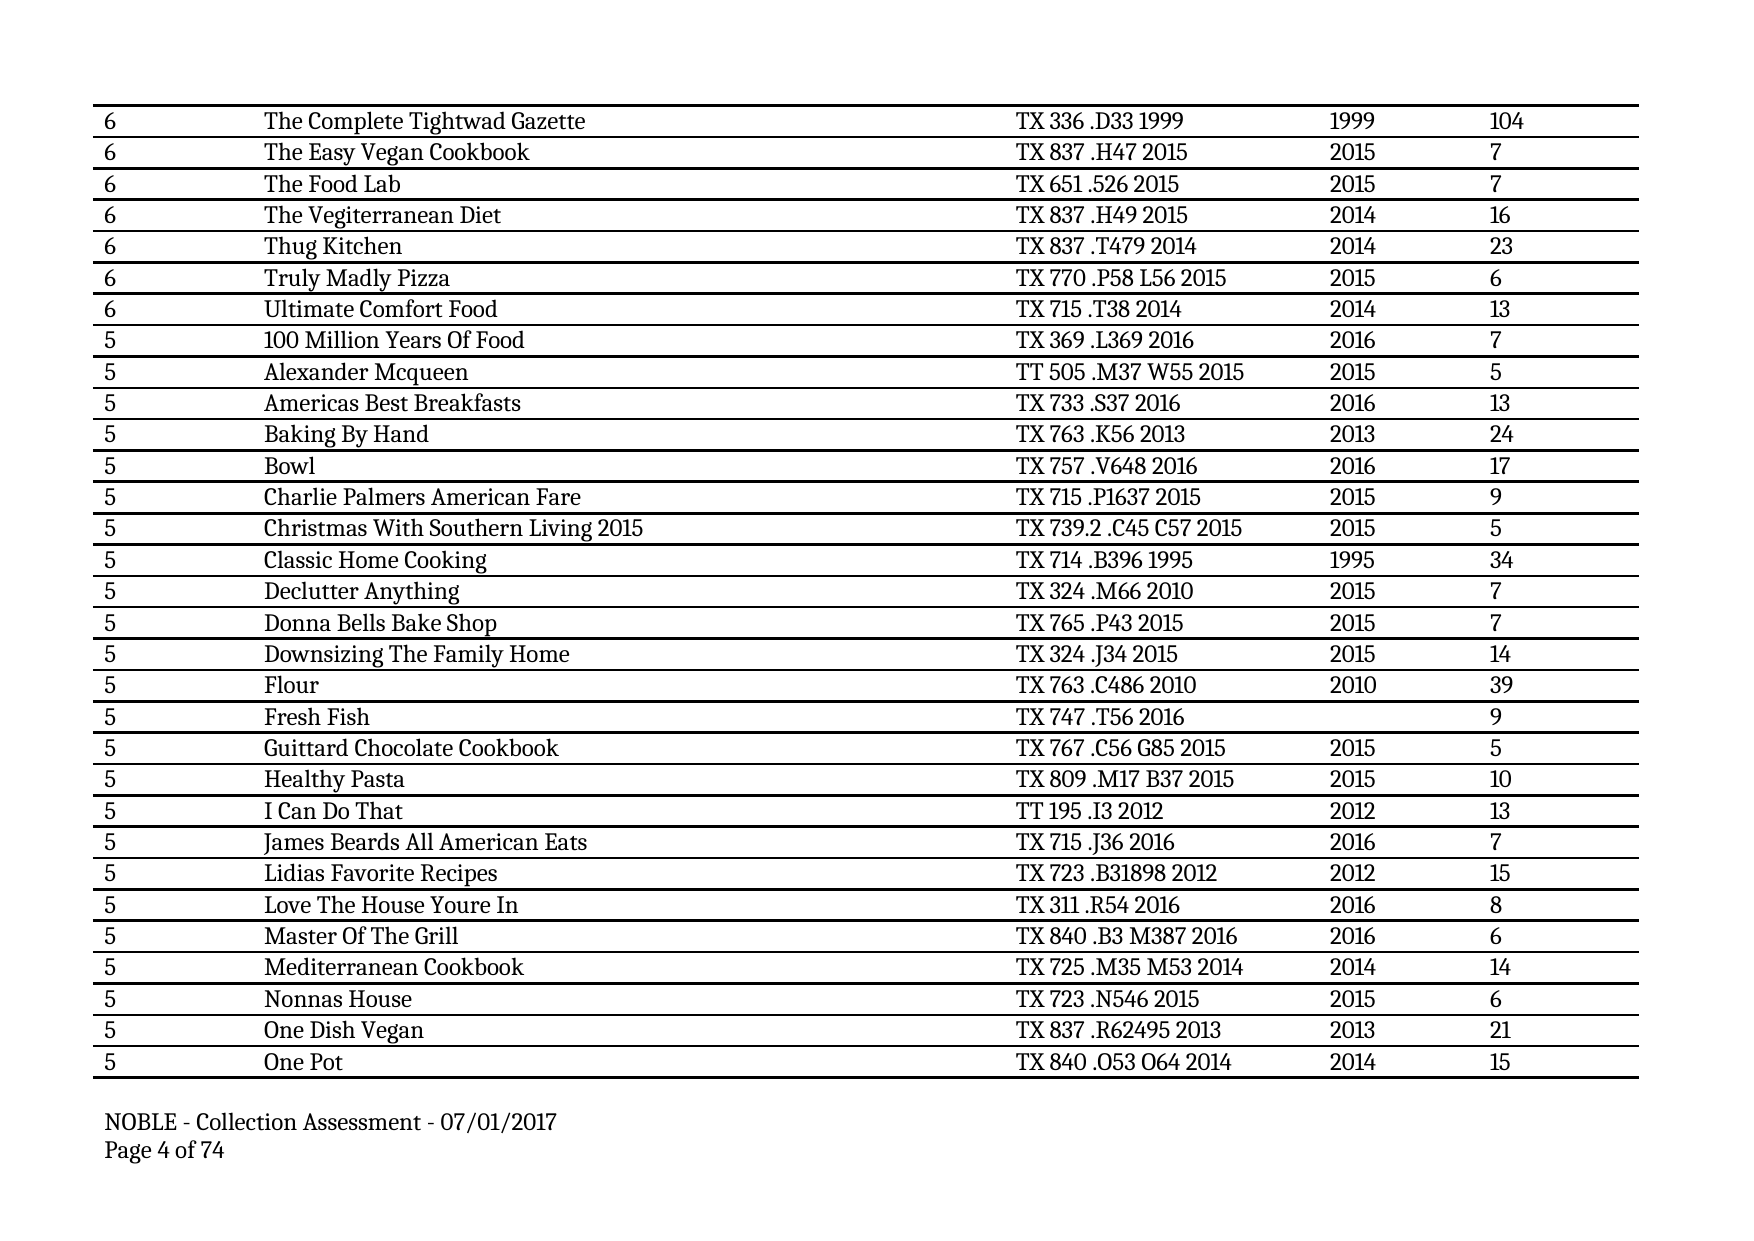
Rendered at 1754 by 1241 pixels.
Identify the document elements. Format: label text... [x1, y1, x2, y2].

table_cell Classic Home Cooking [253, 546, 999, 574]
table_cell 5 [93, 985, 253, 1013]
table_cell Donna Bells Bake Shop [253, 608, 999, 637]
table_cell Master Of The Grill [253, 922, 999, 951]
table_cell 2014 [1319, 953, 1478, 982]
table_cell 6 [93, 170, 253, 198]
table_cell 10 [1479, 765, 1638, 794]
table_cell TX 765 .P43 2015 [999, 608, 1319, 637]
table_cell 2015 [1319, 985, 1478, 1013]
table_cell 6 [1479, 985, 1638, 1013]
table_cell 2014 [1319, 295, 1478, 324]
table_cell Guittard Chocolate Cookbook [253, 734, 999, 763]
table_cell TT 195 .I3 2012 [999, 797, 1319, 825]
table_cell TX 837 .H49 2015 [999, 201, 1319, 229]
table_cell 5 [93, 608, 253, 637]
table_cell 1995 [1319, 546, 1478, 574]
table_cell 5 [93, 859, 253, 888]
table_cell 6 [93, 264, 253, 292]
table_cell Lidias Favorite Recipes [253, 859, 999, 888]
table_cell 5 [1479, 734, 1638, 763]
table_cell TX 715 .P1637 2015 [999, 483, 1319, 512]
table_cell 2016 [1319, 389, 1478, 418]
table_cell TX 324 .M66 2010 [999, 577, 1319, 606]
table_cell 5 [93, 546, 253, 574]
table_cell TX 324 .J34 2015 [999, 640, 1319, 668]
table_cell 2015 [1319, 170, 1478, 198]
table_cell 16 [1479, 201, 1638, 229]
table_cell Love The House Youre In [253, 891, 999, 919]
table_cell TX 837 .R62495 2013 [999, 1016, 1319, 1045]
table_cell Ultimate Comfort Food [253, 295, 999, 324]
table_cell 1999 [1319, 107, 1478, 136]
table_cell TX 763 .C486 2010 [999, 671, 1319, 700]
table_cell TX 651 .526 2015 [999, 170, 1319, 198]
table_cell 7 [1479, 828, 1638, 857]
table_cell TX 725 .M35 M53 2014 [999, 953, 1319, 982]
table_cell Charlie Palmers American Fare [253, 483, 999, 512]
table_cell 23 [1479, 232, 1638, 261]
table_cell TX 763 .K56 2013 [999, 420, 1319, 449]
table_cell Thug Kitchen [253, 232, 999, 261]
table_cell 5 [93, 515, 253, 543]
table_cell TX 715 .J36 2016 [999, 828, 1319, 857]
table_cell One Dish Vegan [253, 1016, 999, 1045]
table_cell TX 809 .M17 B37 2015 [999, 765, 1319, 794]
table_cell Christmas With Southern Living 2015 [253, 515, 999, 543]
table_cell Fresh Fish [253, 703, 999, 731]
table_cell TX 723 .B31898 2012 [999, 859, 1319, 888]
table_cell 7 [1479, 138, 1638, 167]
table_cell 7 [1479, 577, 1638, 606]
table_cell 100 Million Years Of Food [253, 326, 999, 355]
table_cell 2012 [1319, 797, 1478, 825]
table_cell 2016 [1319, 326, 1478, 355]
table_cell 2016 [1319, 452, 1478, 480]
table_cell 2015 [1319, 483, 1478, 512]
table_cell 5 [93, 922, 253, 951]
table_cell 2013 [1319, 1016, 1478, 1045]
table_cell 34 [1479, 546, 1638, 574]
table_cell 104 [1479, 107, 1638, 136]
table_cell 5 [93, 797, 253, 825]
table_cell 2016 [1319, 922, 1478, 951]
table_cell The Complete Tightwad Gazette [253, 107, 999, 136]
table_cell TX 715 .T38 2014 [999, 295, 1319, 324]
table_cell 5 [93, 734, 253, 763]
table_cell 5 [93, 326, 253, 355]
table_cell 13 [1479, 389, 1638, 418]
table_cell 5 [93, 671, 253, 700]
table_cell Downsizing The Family Home [253, 640, 999, 668]
table_cell 17 [1479, 452, 1638, 480]
table_cell One Pot [253, 1047, 999, 1076]
table_cell Truly Madly Pizza [253, 264, 999, 292]
table_cell 2015 [1319, 608, 1478, 637]
table_cell TX 837 .T479 2014 [999, 232, 1319, 261]
table_cell Americas Best Breakfasts [253, 389, 999, 418]
table_cell 6 [93, 201, 253, 229]
table_cell 5 [93, 452, 253, 480]
table_cell 6 [1479, 264, 1638, 292]
table_cell 5 [93, 389, 253, 418]
table_cell TX 733 .S37 2016 [999, 389, 1319, 418]
table_cell Baking By Hand [253, 420, 999, 449]
table_cell 2015 [1319, 577, 1478, 606]
table_cell 6 [93, 138, 253, 167]
table_cell Healthy Pasta [253, 765, 999, 794]
table_cell Alexander Mcqueen [253, 358, 999, 386]
table_cell 6 [93, 232, 253, 261]
table_cell The Food Lab [253, 170, 999, 198]
table_cell 2014 [1319, 1047, 1478, 1076]
table_cell 14 [1479, 953, 1638, 982]
table_cell 5 [93, 640, 253, 668]
table_cell 6 [1479, 922, 1638, 951]
table_cell TX 714 .B396 1995 [999, 546, 1319, 574]
table_cell 5 [93, 703, 253, 731]
table_cell 7 [1479, 608, 1638, 637]
table_cell TX 840 .O53 O64 2014 [999, 1047, 1319, 1076]
table_cell 15 [1479, 859, 1638, 888]
table_cell The Vegiterranean Diet [253, 201, 999, 229]
table_cell 6 [93, 295, 253, 324]
table_cell 8 [1479, 891, 1638, 919]
table_cell 2015 [1319, 515, 1478, 543]
table_cell 5 [93, 483, 253, 512]
table_cell 7 [1479, 170, 1638, 198]
table_cell 9 [1479, 483, 1638, 512]
table_cell TX 840 .B3 M387 2016 [999, 922, 1319, 951]
table_cell 5 [1479, 358, 1638, 386]
table_cell 5 [93, 828, 253, 857]
table_cell TT 505 .M37 W55 2015 [999, 358, 1319, 386]
table_cell The Easy Vegan Cookbook [253, 138, 999, 167]
table_cell 5 [93, 577, 253, 606]
table_cell TX 770 .P58 L56 2015 [999, 264, 1319, 292]
table_cell TX 369 .L369 2016 [999, 326, 1319, 355]
table_cell James Beards All American Eats [253, 828, 999, 857]
table_cell 14 [1479, 640, 1638, 668]
table_cell 5 [1479, 515, 1638, 543]
table_cell TX 747 .T56 2016 [999, 703, 1319, 731]
table_cell 15 [1479, 1047, 1638, 1076]
table_cell TX 757 .V648 2016 [999, 452, 1319, 480]
table_cell 13 [1479, 797, 1638, 825]
table_cell 9 [1479, 703, 1638, 731]
table_cell 2015 [1319, 765, 1478, 794]
table_cell 5 [93, 1047, 253, 1076]
table_cell 2016 [1319, 828, 1478, 857]
table_cell 2010 [1319, 671, 1478, 700]
table_cell Nonnas House [253, 985, 999, 1013]
table_cell TX 723 .N546 2015 [999, 985, 1319, 1013]
table_cell TX 336 .D33 1999 [999, 107, 1319, 136]
table_cell 5 [93, 953, 253, 982]
table_cell 2015 [1319, 138, 1478, 167]
table_cell 2015 [1319, 734, 1478, 763]
table_cell 21 [1479, 1016, 1638, 1045]
table_cell 5 [93, 891, 253, 919]
table_cell 13 [1479, 295, 1638, 324]
table_cell I Can Do That [253, 797, 999, 825]
table_cell TX 739.2 .C45 C57 2015 [999, 515, 1319, 543]
table_cell Declutter Anything [253, 577, 999, 606]
table_cell TX 767 .C56 G85 2015 [999, 734, 1319, 763]
table_cell 5 [93, 1016, 253, 1045]
table_cell Bowl [253, 452, 999, 480]
table_cell 2014 [1319, 232, 1478, 261]
table_cell [1319, 703, 1478, 731]
table_cell 2016 [1319, 891, 1478, 919]
table_cell TX 837 .H47 2015 [999, 138, 1319, 167]
table_cell 6 [93, 107, 253, 136]
table_cell 2015 [1319, 264, 1478, 292]
table_cell TX 311 .R54 2016 [999, 891, 1319, 919]
table_cell 5 [93, 358, 253, 386]
table_cell 5 [93, 765, 253, 794]
table_cell 2013 [1319, 420, 1478, 449]
table_cell Mediterranean Cookbook [253, 953, 999, 982]
table_cell 5 [93, 420, 253, 449]
table_cell 2014 [1319, 201, 1478, 229]
table_cell 24 [1479, 420, 1638, 449]
table_cell 39 [1479, 671, 1638, 700]
table_cell Flour [253, 671, 999, 700]
table_cell 2015 [1319, 640, 1478, 668]
table_cell 7 [1479, 326, 1638, 355]
table_cell 2015 [1319, 358, 1478, 386]
table_cell 2012 [1319, 859, 1478, 888]
